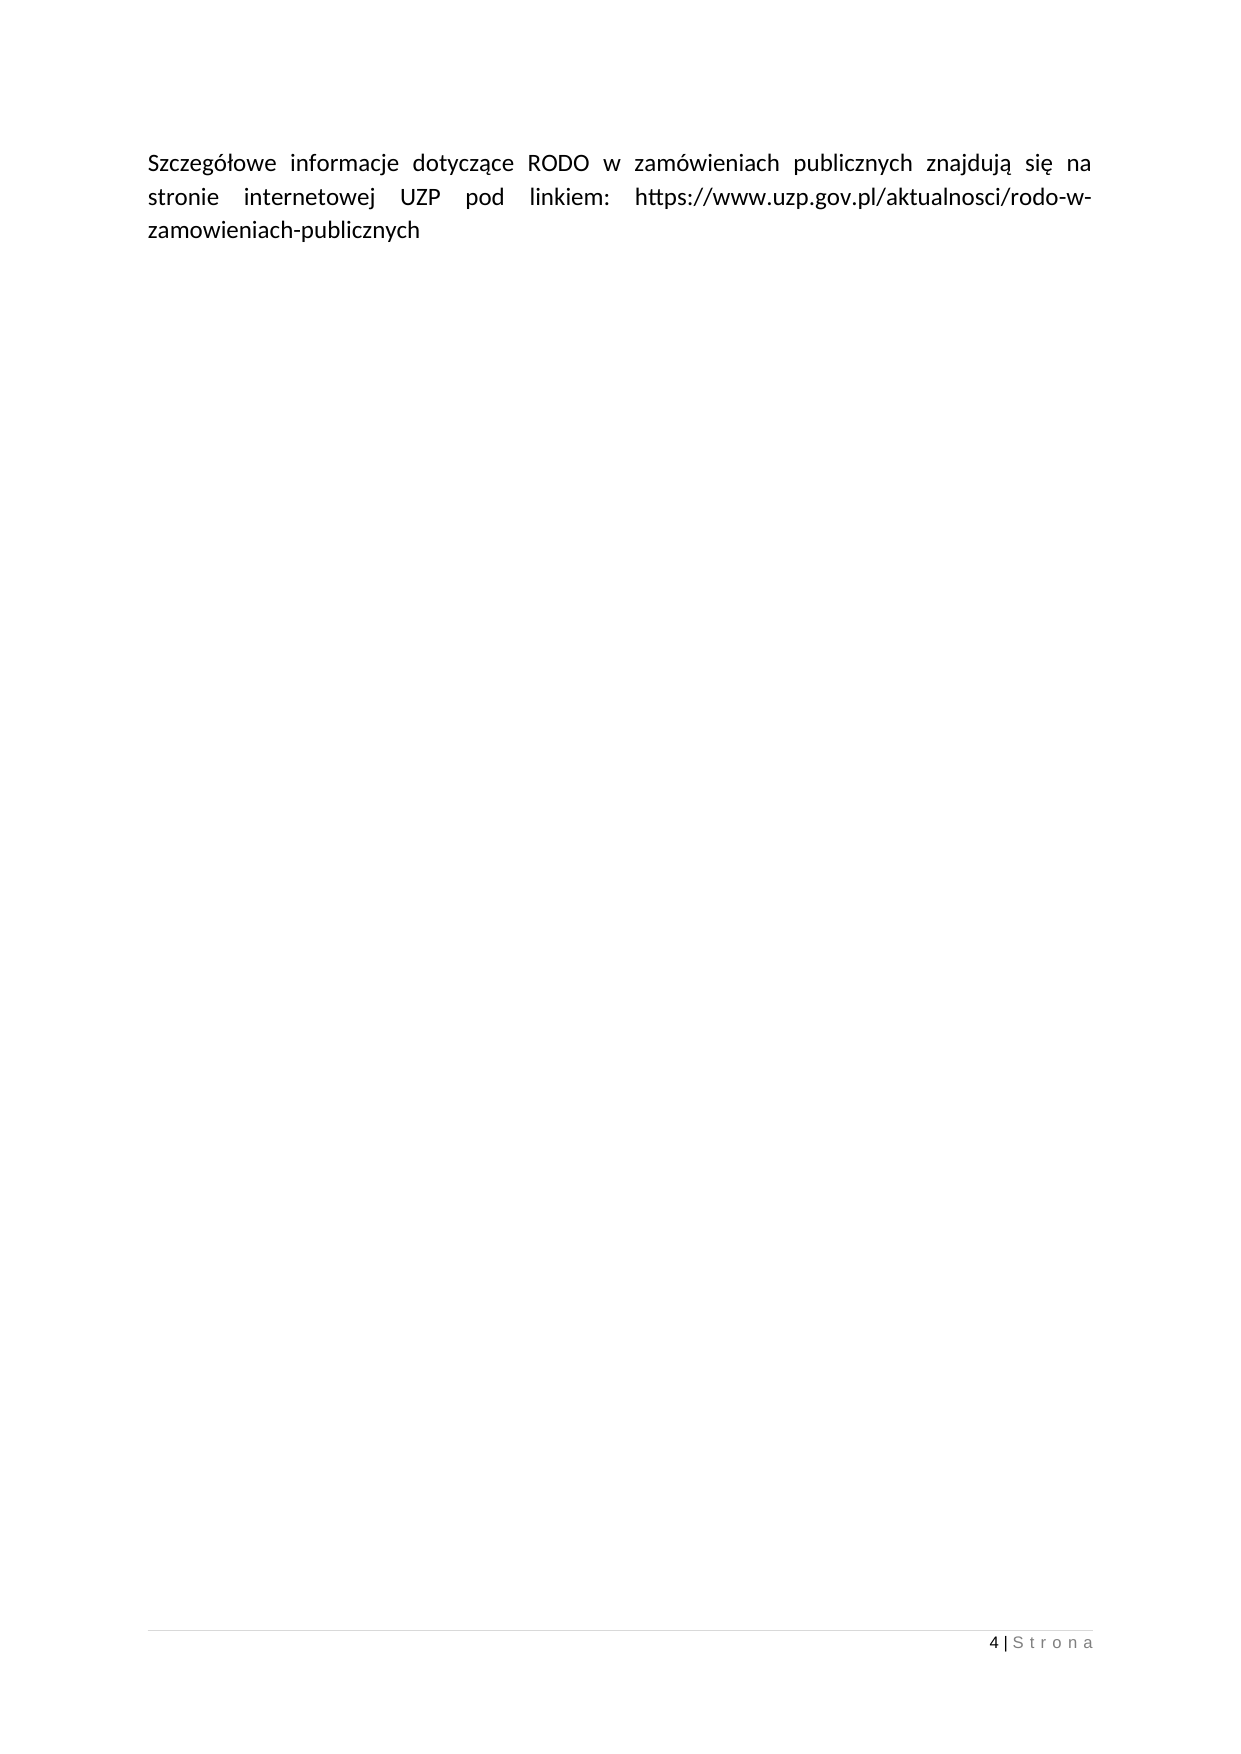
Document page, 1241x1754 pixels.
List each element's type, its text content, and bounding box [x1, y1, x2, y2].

text Szczegółowe informacje dotyczące RODO w zamówieniach publicznych znajdują się na stronie internetowej UZP pod linkiem: https://www.uzp.gov.pl/aktualnosci/rodo-w-zamowieniach-publicznych [148, 148, 1093, 245]
